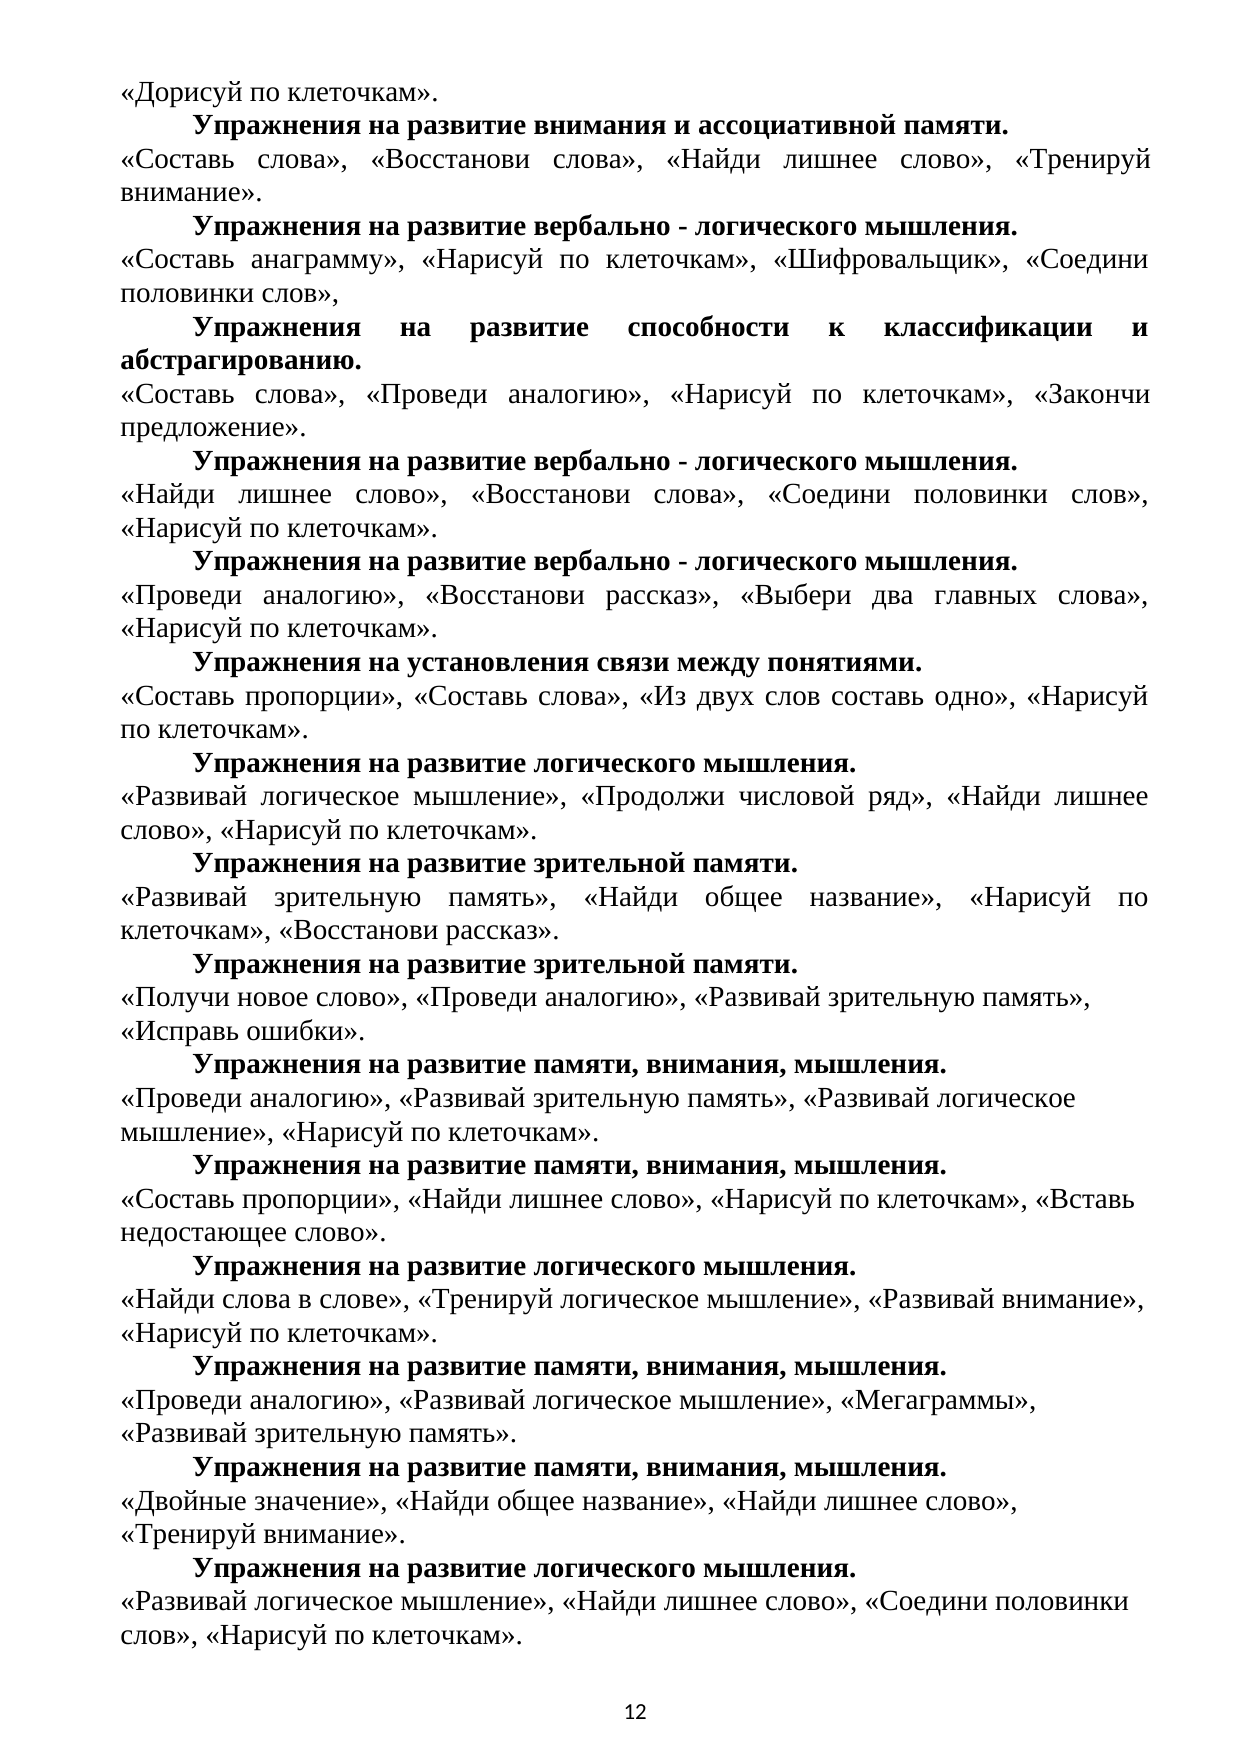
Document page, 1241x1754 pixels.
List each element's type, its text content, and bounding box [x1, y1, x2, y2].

text Упражнения на развитие вербально - логического мышления. [120, 543, 1152, 577]
text Упражнения на развитие памяти, внимания, мышления. [120, 1449, 1152, 1483]
text Упражнения на развитие способности к классификации и абстрагированию. [120, 309, 1149, 376]
text Упражнения на развитие памяти, внимания, мышления. [120, 1047, 1152, 1080]
text «Составь пропорции», «Составь слова», «Из двух слов составь одно», «Нарисуй по клеточкам». [120, 678, 1149, 745]
text Упражнения на развитие зрительной памяти. [120, 845, 1152, 879]
text «Проведи аналогию», «Восстанови рассказ», «Выбери два главных слова», «Нарисуй по клеточкам». [120, 577, 1149, 644]
text «Развивай зрительную память», «Найди общее название», «Нарисуй по клеточкам», «Восстанови рассказ». [120, 879, 1149, 946]
text «Составь слова», «Восстанови слова», «Найди лишнее слово», «Тренируй внимание». [120, 141, 1152, 208]
text «Найди слова в слове», «Тренируй логическое мышление», «Развивай внимание», «Нарисуй по клеточкам». [120, 1281, 1149, 1348]
text Упражнения на развитие логического мышления. [120, 1248, 1152, 1281]
text Упражнения на развитие памяти, внимания, мышления. [120, 1147, 1152, 1181]
text Упражнения на развитие логического мышления. [120, 1550, 1152, 1583]
text «Развивай логическое мышление», «Найди лишнее слово», «Соедини половинки слов», «Нарисуй по клеточкам». [120, 1583, 1149, 1650]
text Упражнения на установления связи между понятиями. [120, 644, 1152, 678]
text Упражнения на развитие зрительной памяти. [120, 946, 1152, 979]
text «Получи новое слово», «Проведи аналогию», «Развивай зрительную память», «Исправь ошибки». [120, 979, 1149, 1047]
text Упражнения на развитие вербально - логического мышления. [120, 443, 1152, 476]
text Упражнения на развитие внимания и ассоциативной памяти. [120, 107, 1152, 141]
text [120, 74, 1149, 107]
text «Развивай логическое мышление», «Продолжи числовой ряд», «Найди лишнее слово», «Нарисуй по клеточкам». [120, 778, 1149, 845]
text «Составь слова», «Проведи аналогию», «Нарисуй по клеточкам», «Закончи предложение». [120, 376, 1152, 443]
text Упражнения на развитие вербально - логического мышления. [120, 208, 1152, 242]
text Упражнения на развитие памяти, внимания, мышления. [120, 1348, 1152, 1382]
text «Составь пропорции», «Найди лишнее слово», «Нарисуй по клеточкам», «Вставь недостающее слово». [120, 1181, 1149, 1248]
text «Проведи аналогию», «Развивай логическое мышление», «Мегаграммы», «Развивай зрительную память». [120, 1382, 1149, 1449]
text «Двойные значение», «Найди общее название», «Найди лишнее слово», «Тренируй внимание». [120, 1483, 1149, 1550]
text Упражнения на развитие логического мышления. [120, 745, 1152, 778]
text «Проведи аналогию», «Развивай зрительную память», «Развивай логическое мышление», «Нарисуй по клеточкам». [120, 1080, 1149, 1147]
text «Найди лишнее слово», «Восстанови слова», «Соедини половинки слов», «Нарисуй по клеточкам». [120, 476, 1149, 543]
text «Составь анаграмму», «Нарисуй по клеточкам», «Шифровальщик», «Соедини половинки слов», [120, 242, 1149, 309]
